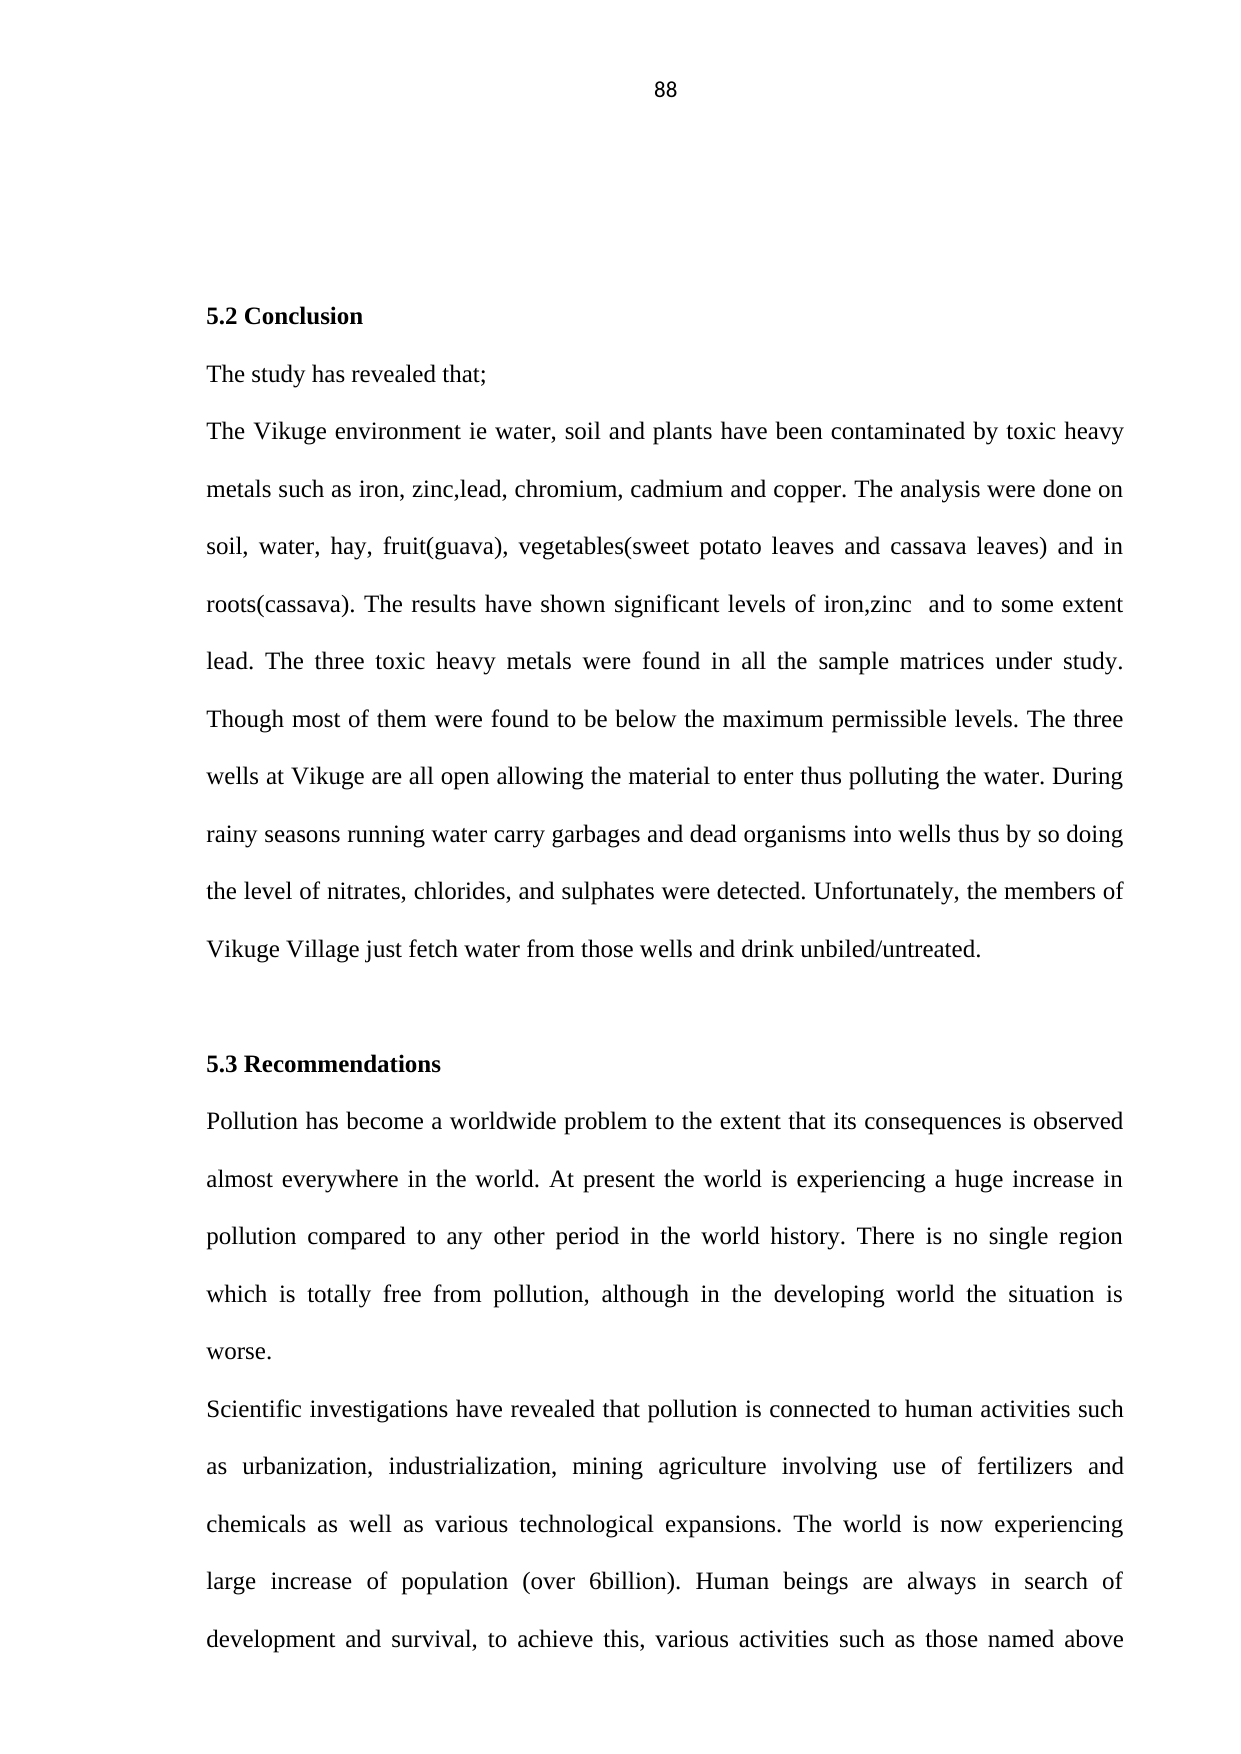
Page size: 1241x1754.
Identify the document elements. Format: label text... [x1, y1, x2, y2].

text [206, 1394, 1125, 1652]
text 5.3 Recommendations [206, 1049, 1125, 1077]
text Pollution has become a worldwide problem to the extent that its consequences is observed almost everywhere in the world. At present the world is experiencing a huge increase in pollution compared to any other period in the world history. There is no single region which is totally free from pollution, although in the developing world the situation is worse. [206, 1106, 1125, 1365]
text 5.2 Conclusion [206, 301, 1125, 330]
text The study has revealed that; [206, 359, 1125, 387]
text The Vikuge environment ie water, soil and plants have been contaminated by toxic heavy metals such as iron, zinc,lead, chromium, cadmium and copper. The analysis were done on soil, water, hay, fruit(guava), vegetables(sweet potato leaves and cassava leaves) and in roots(cassava). The results have shown significant levels of iron,zinc and to some extent lead. The three toxic heavy metals were found in all the sample matrices under study. Though most of them were found to be below the maximum permissible levels. The three wells at Vikuge are all open allowing the material to enter thus polluting the water. During rainy seasons running water carry garbages and dead organisms into wells thus by so doing the level of nitrates, chlorides, and sulphates were detected. Unfortunately, the members of Vikuge Village just fetch water from those wells and drink unbiled/untreated. [206, 416, 1125, 962]
